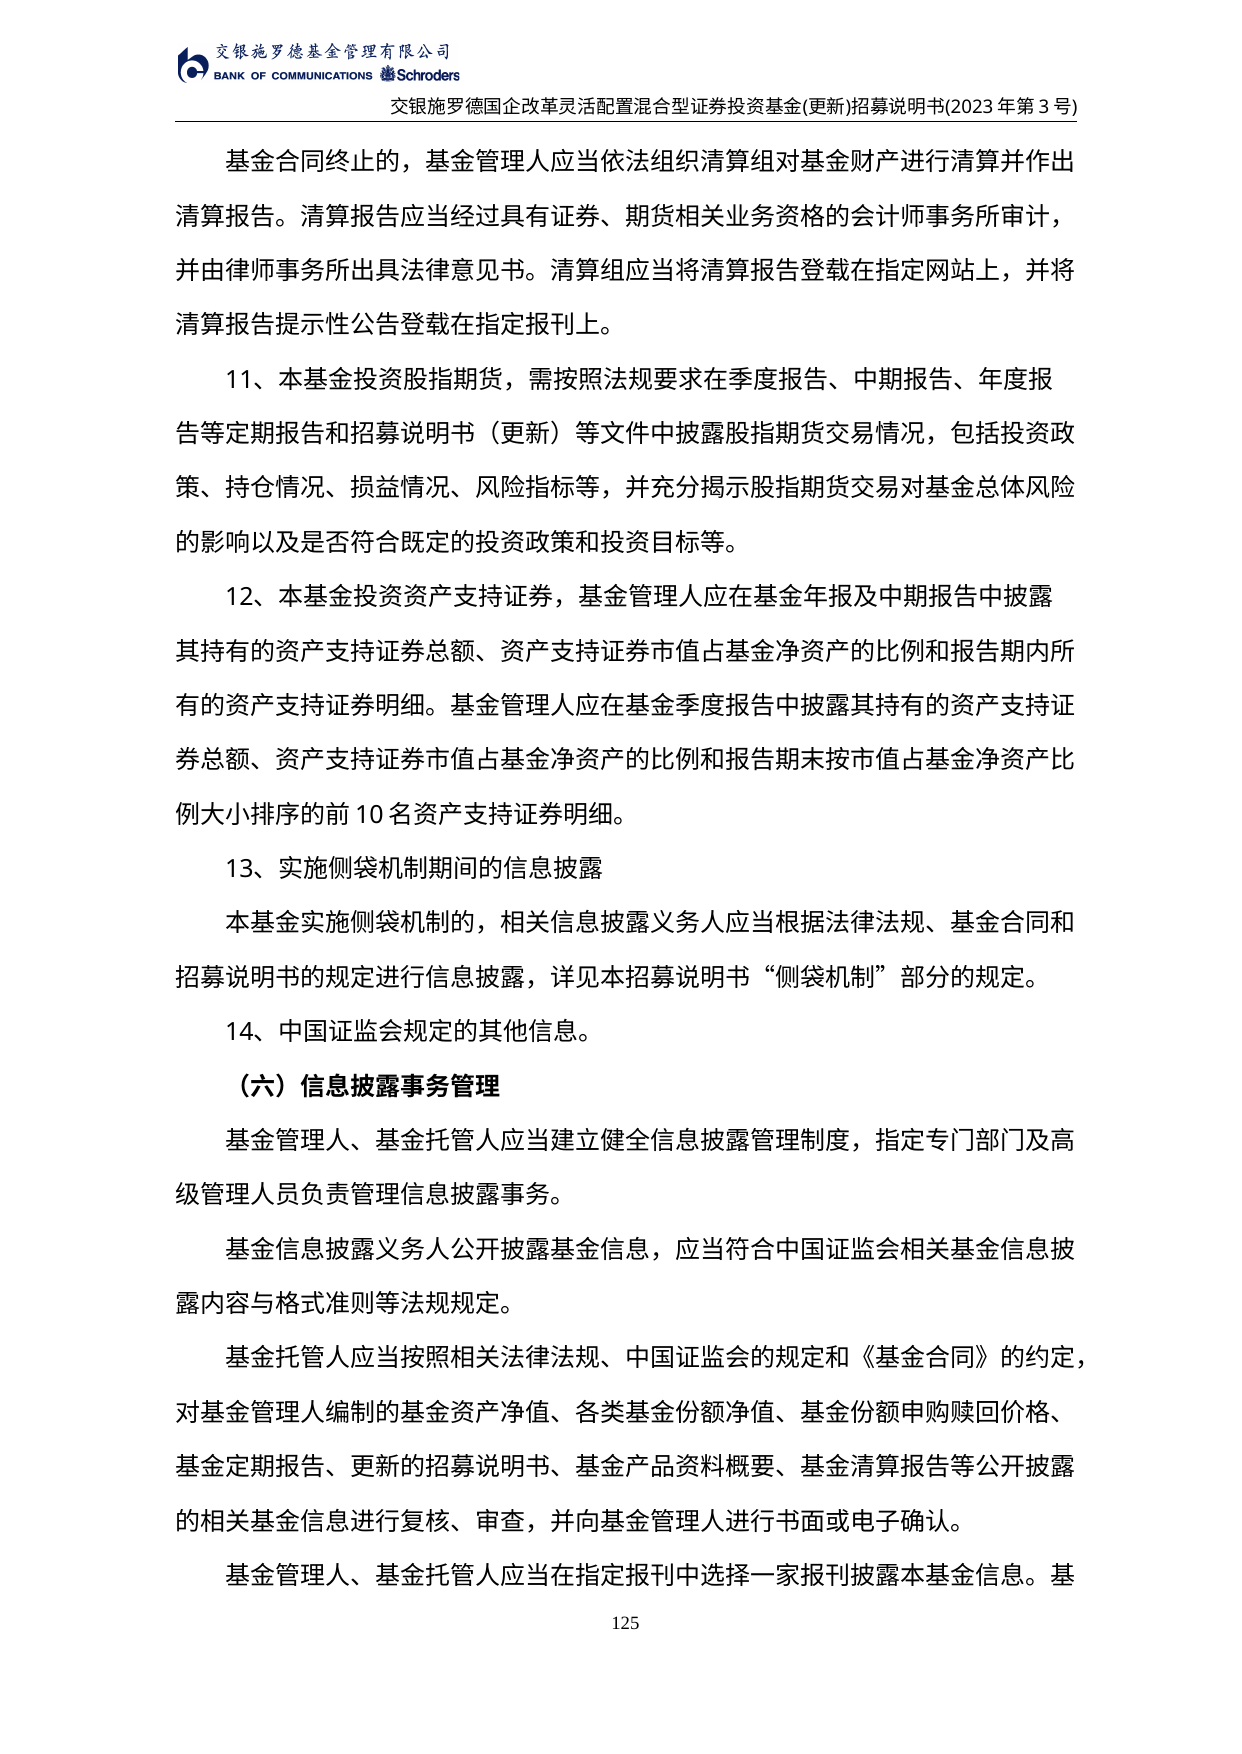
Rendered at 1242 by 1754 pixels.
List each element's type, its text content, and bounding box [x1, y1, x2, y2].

text 13、实施侧袋机制期间的信息披露 [175, 848, 1077, 885]
text 本基金实施侧袋机制的，相关信息披露义务人应当根据法律法规、基金合同和招募说明书的规定进行信息披露，详见本招募说明书“侧袋机制”部分的规定。 [175, 903, 1077, 993]
text 11、本基金投资股指期货，需按照法规要求在季度报告、中期报告、年度报告等定期报告和招募说明书（更新）等文件中披露股指期货交易情况，包括投资政策、持仓情况、损益情况、风险指标等，并充分揭示股指期货交易对基金总体风险的影响以及是否符合既定的投资政策和投资目标等。 [175, 359, 1077, 558]
text 基金信息披露义务人公开披露基金信息，应当符合中国证监会相关基金信息披露内容与格式准则等法规规定。 [175, 1229, 1077, 1320]
picture [178, 43, 460, 83]
text 14、中国证监会规定的其他信息。 [175, 1012, 1077, 1048]
text 基金管理人、基金托管人应当建立健全信息披露管理制度，指定专门部门及高级管理人员负责管理信息披露事务。 [175, 1120, 1077, 1211]
text 基金托管人应当按照相关法律法规、中国证监会的规定和《基金合同》的约定，对基金管理人编制的基金资产净值、各类基金份额净值、基金份额申购赎回价格、基金定期报告、更新的招募说明书、基金产品资料概要、基金清算报告等公开披露的相关基金信息进行复核、审查，并向基金管理人进行书面或电子确认。 [175, 1338, 1077, 1537]
text 12、本基金投资资产支持证券，基金管理人应在基金年报及中期报告中披露其持有的资产支持证券总额、资产支持证券市值占基金净资产的比例和报告期内所有的资产支持证券明细。基金管理人应在基金季度报告中披露其持有的资产支持证券总额、资产支持证券市值占基金净资产的比例和报告期末按市值占基金净资产比例大小排序的前10名资产支持证券明细。 [175, 577, 1077, 830]
text （六）信息披露事务管理 [175, 1066, 1077, 1102]
text 基金合同终止的，基金管理人应当依法组织清算组对基金财产进行清算并作出清算报告。清算报告应当经过具有证券、期货相关业务资格的会计师事务所审计，并由律师事务所出具法律意见书。清算组应当将清算报告登载在指定网站上，并将清算报告提示性公告登载在指定报刊上。 [175, 142, 1077, 341]
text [175, 1555, 1077, 1592]
